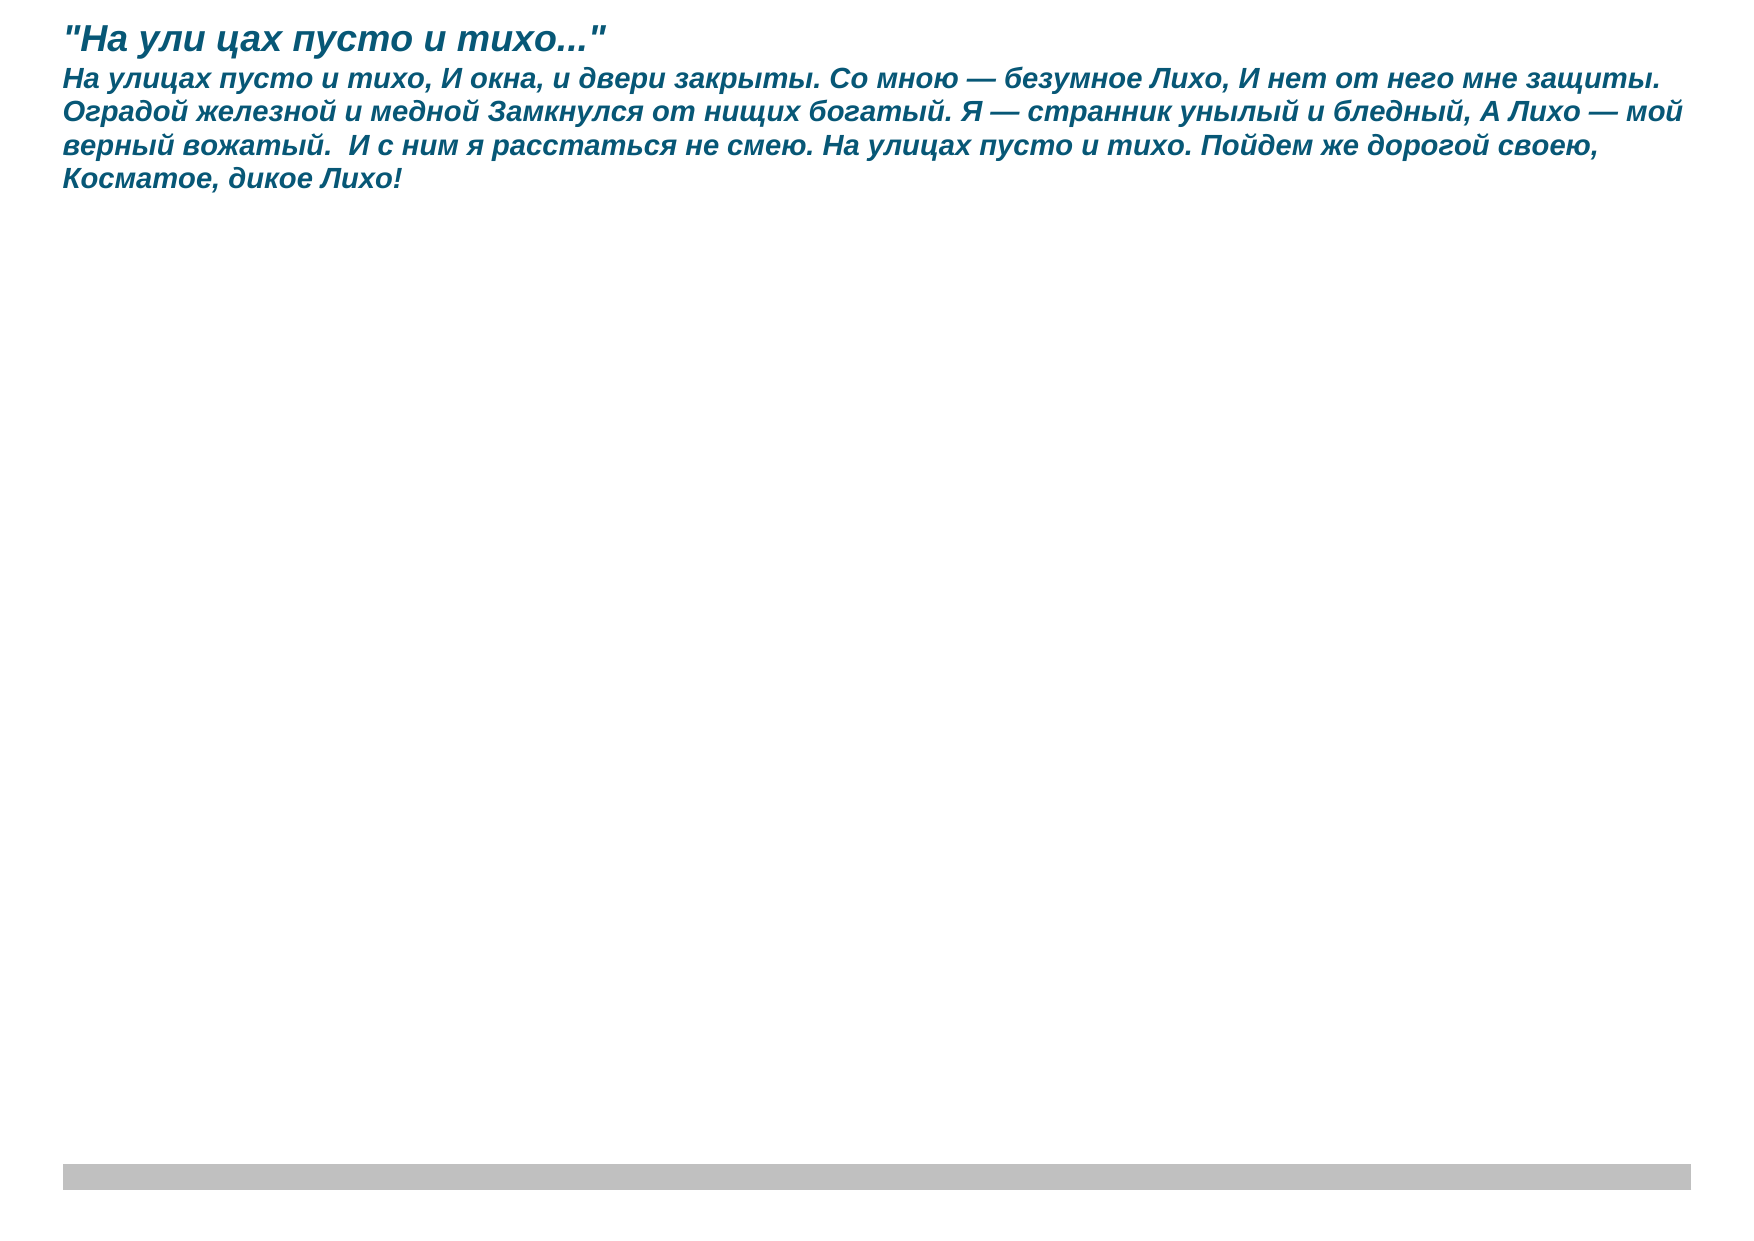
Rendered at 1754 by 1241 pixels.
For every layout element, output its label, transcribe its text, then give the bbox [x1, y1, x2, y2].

subtitle "На ули цах пусто и тихо..." [62, 17, 1691, 60]
text На улицах пусто и тихо, [62, 61, 1691, 195]
